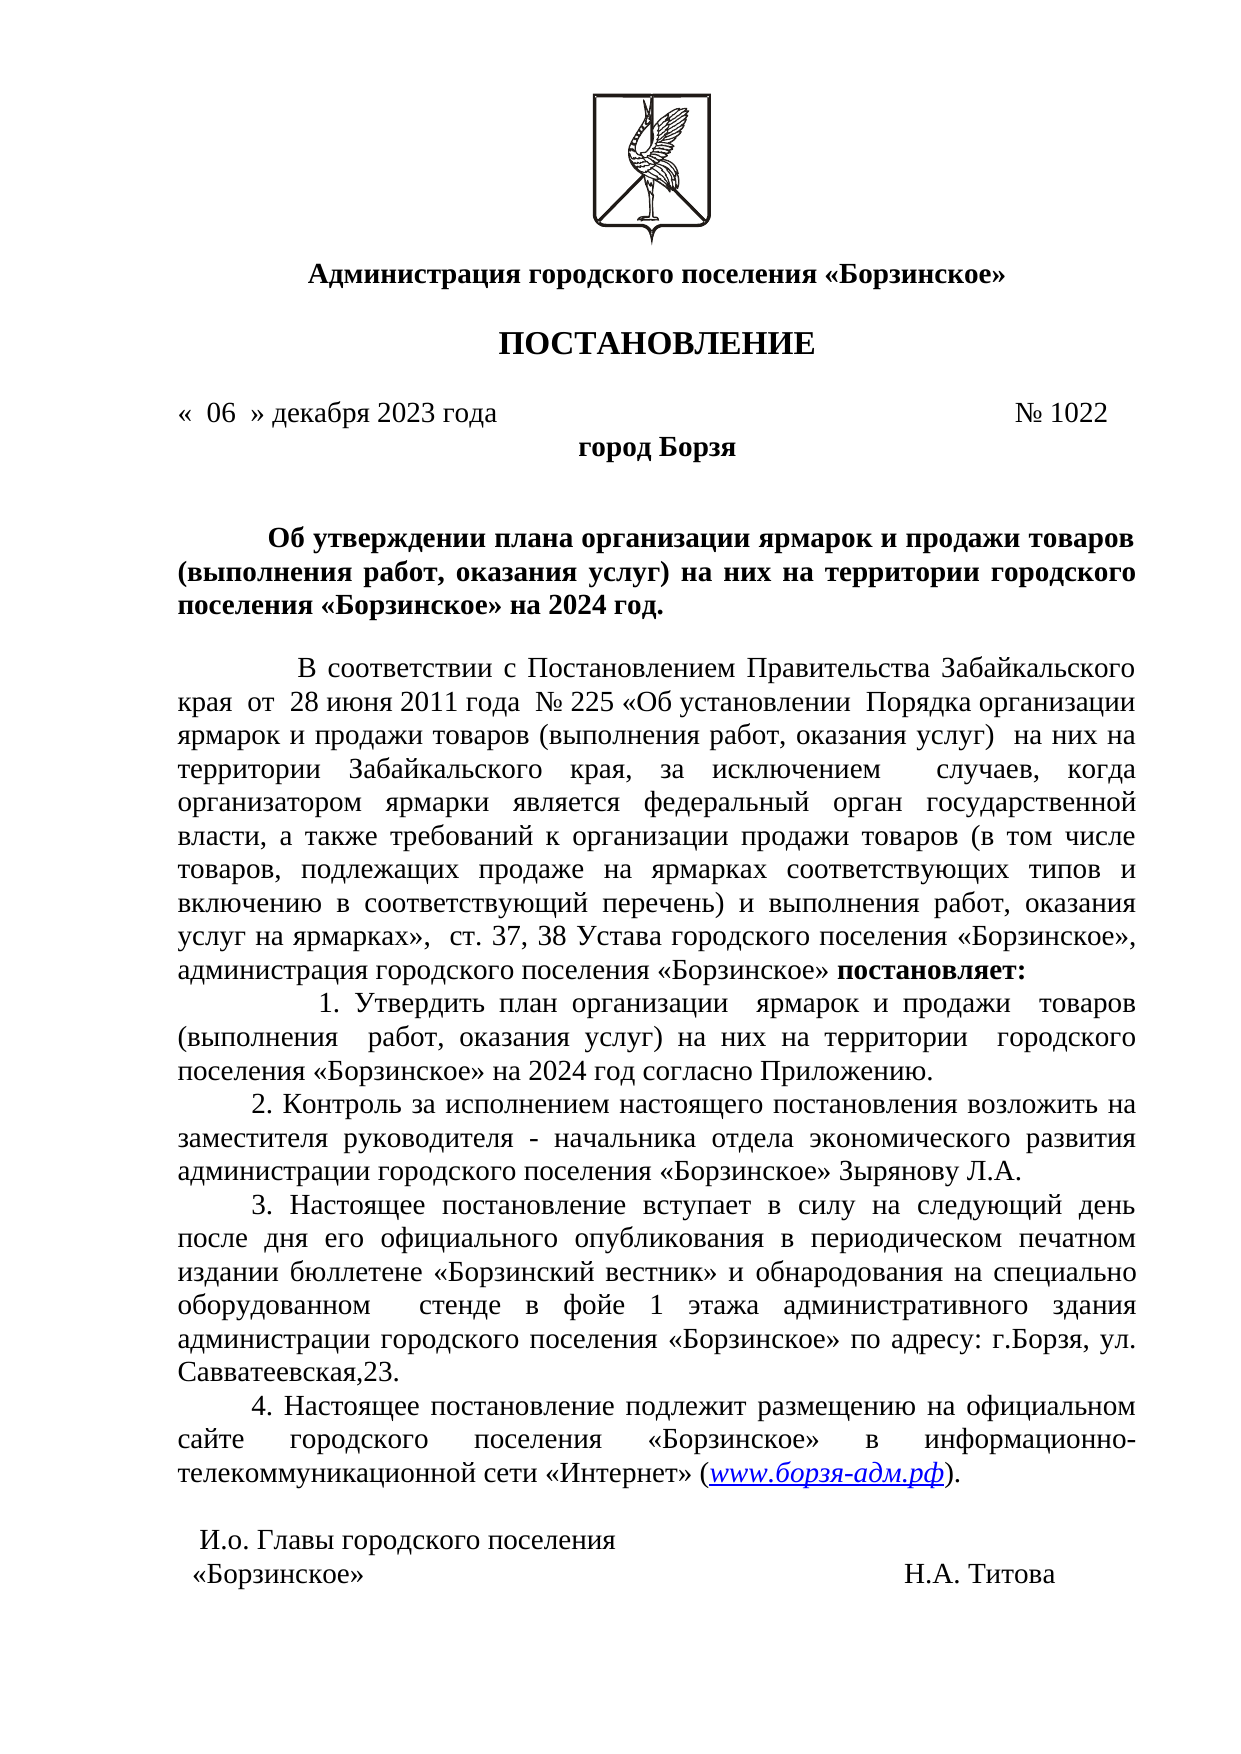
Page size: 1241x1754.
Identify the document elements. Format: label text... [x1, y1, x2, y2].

text « 06 » декабря 2023 года № 1022 [177, 395, 1137, 429]
text Об утверждении плана организации ярмарок и продажи товаров (выполнения работ, оказания услуг) на них на территории городского поселения «Борзинское» на 2024 год. [177, 520, 1137, 621]
text ПОСТАНОВЛЕНИЕ [177, 323, 1137, 362]
text В соответствии с Постановлением Правительства Забайкальского края от 28 июня 2011 года № 225 «Об установлении Порядка организации ярмарок и продажи товаров (выполнения работ, оказания услуг) на них на территории Забайкальского края, за исключением случаев, когда организатором ярмарки является федеральный орган государственной власти, а также требований к организации продажи товаров (в том числе товаров, подлежащих продаже на ярмарках соответствующих типов и включению в соответствующий перечень) и выполнения работ, оказания услуг на ярмарках», ст. 37, 38 Устава городского поселения «Борзинское», администрация городского поселения «Борзинское» постановляет: [177, 650, 1137, 986]
text 1. Утвердить план организации ярмарок и продажи товаров (выполнения работ, оказания услуг) на них на территории городского поселения «Борзинское» на 2024 год согласно Приложению. [177, 986, 1137, 1086]
text 3. Настоящее постановление вступает в силу на следующий день после дня его официального опубликования в периодическом печатном издании бюллетене «Борзинский вестник» и обнародования на специально оборудованном стенде в фойе 1 этажа административного здания администрации городского поселения «Борзинское» по адресу: г.Борзя, ул. Савватеевская,23. [177, 1187, 1137, 1388]
text 2. Контроль за исполнением настоящего постановления возложить на заместителя руководителя - начальника отдела экономического развития администрации городского поселения «Борзинское» Зырянову Л.А. [177, 1086, 1137, 1187]
text Администрация городского поселения «Борзинское» [177, 256, 1137, 290]
text 4. Настоящее постановление подлежит размещению на официальном сайте городского поселения «Борзинское» в информационно-телекоммуникационной сети «Интернет» (www.борзя-адм.рф). [177, 1388, 1137, 1489]
text город Борзя [177, 429, 1137, 462]
text «Борзинское» Н.А. Титова [177, 1556, 1137, 1589]
text И.о. Главы городского поселения [177, 1522, 1137, 1556]
